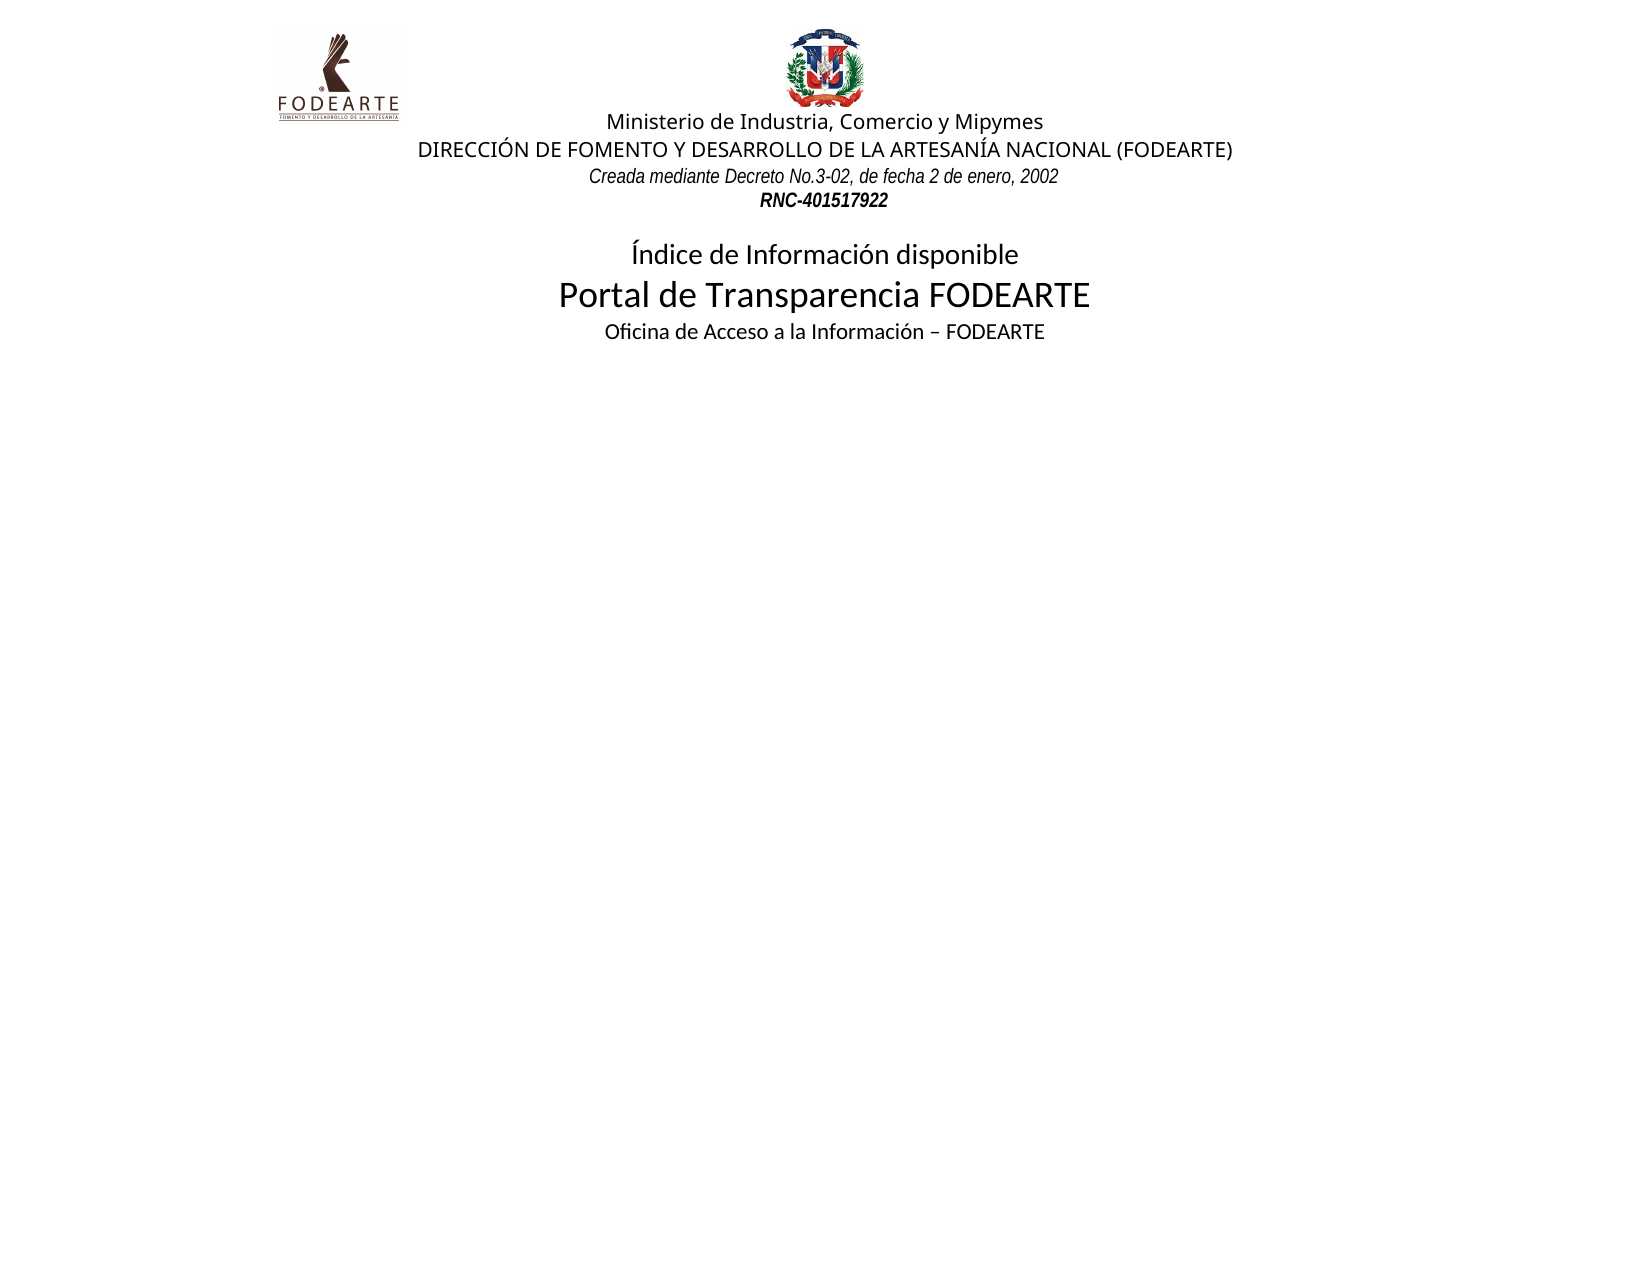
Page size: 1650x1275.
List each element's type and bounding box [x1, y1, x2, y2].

picture [276, 31, 401, 122]
picture [786, 29, 864, 107]
